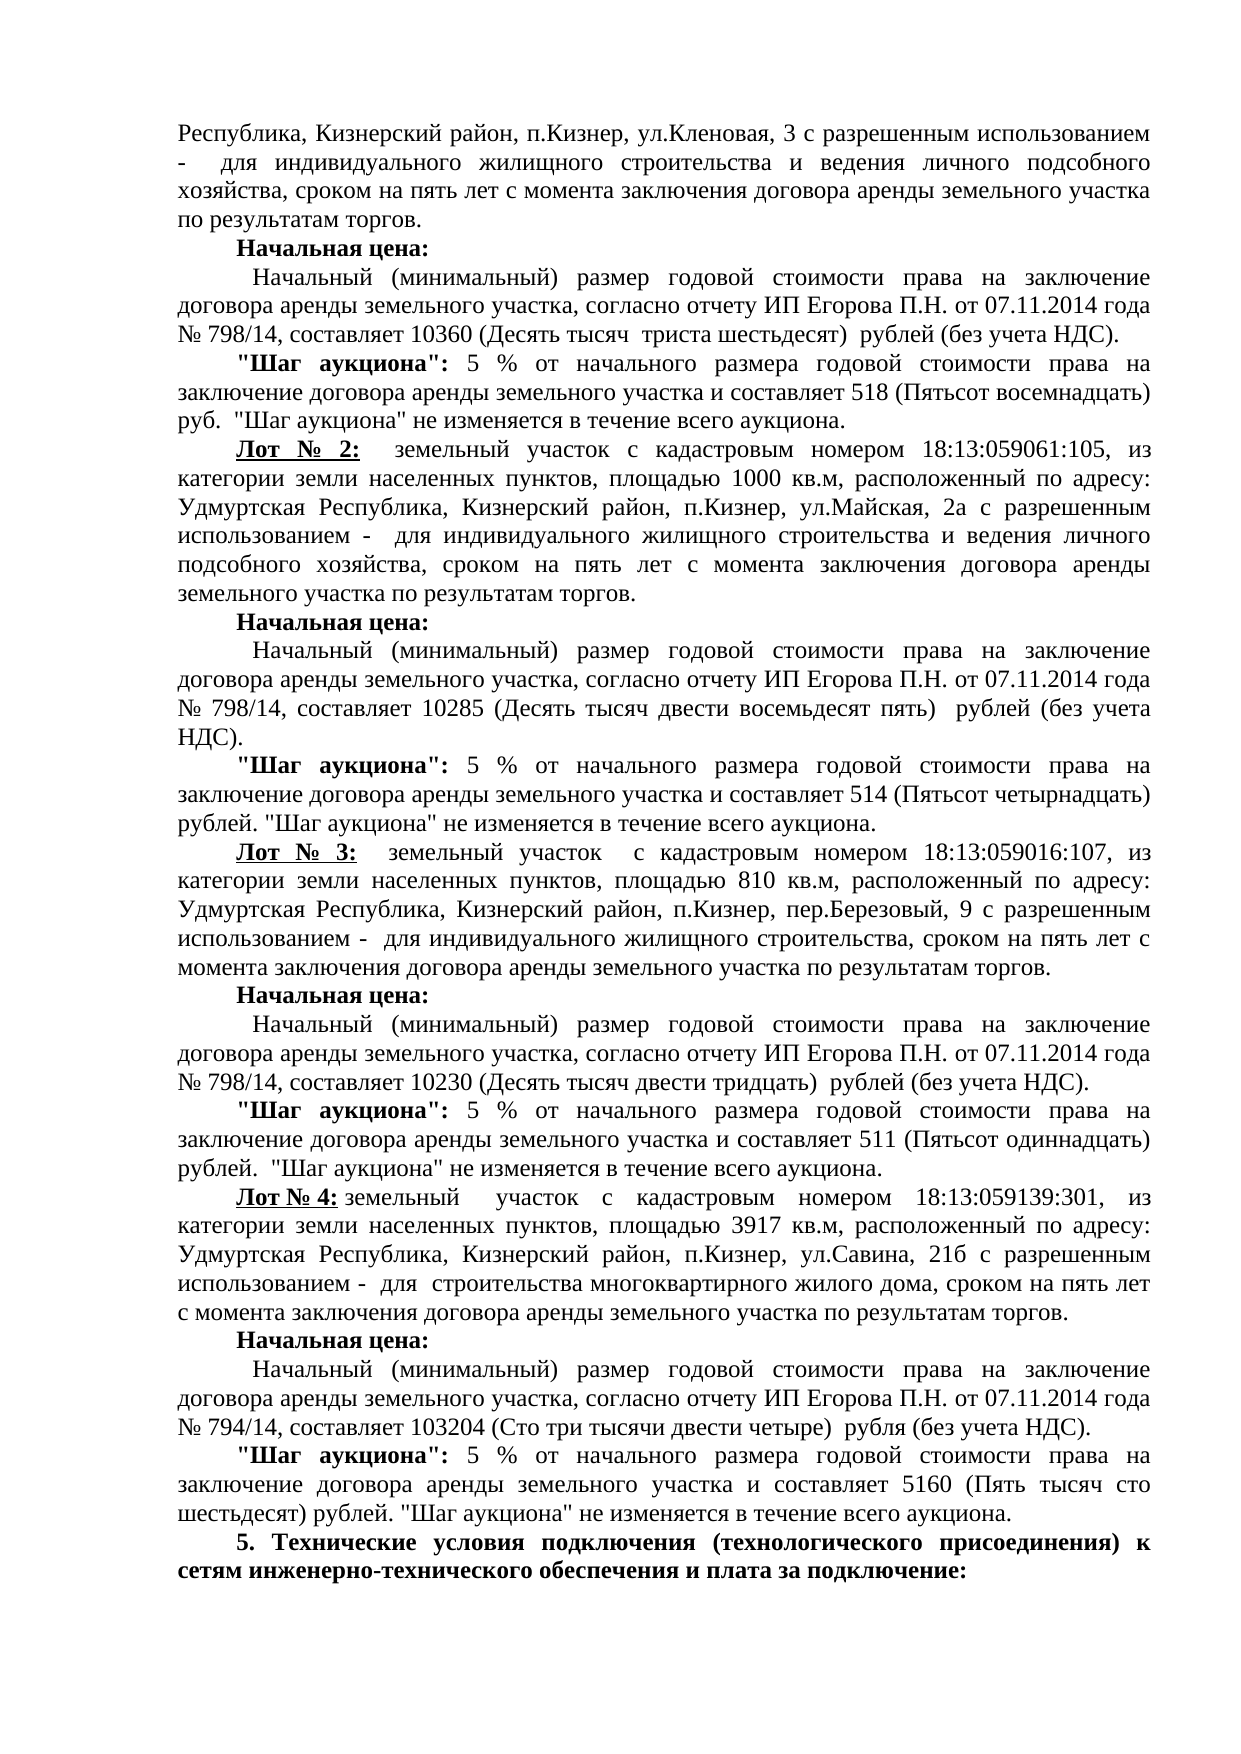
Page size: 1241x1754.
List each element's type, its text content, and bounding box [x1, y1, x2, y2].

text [177, 118, 1152, 233]
text Начальная цена: [177, 981, 1152, 1009]
text Начальный (минимальный) размер годовой стоимости права на заключение договора аренды земельного участка, согласно отчету ИП Егорова П.Н. от 07.11.2014 года № 798/14, составляет 10285 (Десять тысяч двести восемьдесят пять) рублей (без учета НДС). [177, 636, 1152, 751]
text Лот № 3: земельный участок с кадастровым номером 18:13:059016:107, из категории земли населенных пунктов, площадью 810 кв.м, расположенный по адресу: Удмуртская Республика, Кизнерский район, п.Кизнер, пер.Березовый, 9 с разрешенным использованием - для индивидуального жилищного строительства, сроком на пять лет с момента заключения договора аренды земельного участка по результатам торгов. [177, 837, 1152, 981]
text "Шаг аукциона": 5 % от начального размера годовой стоимости права на заключение договора аренды земельного участка и составляет 5160 (Пять тысяч сто шестьдесят) рублей. "Шаг аукциона" не изменяется в течение всего аукциона. [177, 1441, 1152, 1527]
text Начальная цена: [177, 607, 1152, 636]
text Начальный (минимальный) размер годовой стоимости права на заключение договора аренды земельного участка, согласно отчету ИП Егорова П.Н. от 07.11.2014 года № 794/14, составляет 103204 (Сто три тысячи двести четыре) рубля (без учета НДС). [177, 1354, 1152, 1441]
text 5. Технические условия подключения (технологического присоединения) к сетям инженерно-технического обеспечения и плата за подключение: [177, 1527, 1152, 1584]
text Лот № 2: земельный участок с кадастровым номером 18:13:059061:105, из категории земли населенных пунктов, площадью 1000 кв.м, расположенный по адресу: Удмуртская Республика, Кизнерский район, п.Кизнер, ул.Майская, 2а с разрешенным использованием - для индивидуального жилищного строительства и ведения личного подсобного хозяйства, сроком на пять лет с момента заключения договора аренды земельного участка по результатам торгов. [177, 434, 1152, 607]
text "Шаг аукциона": 5 % от начального размера годовой стоимости права на заключение договора аренды земельного участка и составляет 514 (Пятьсот четырнадцать) рублей. "Шаг аукциона" не изменяется в течение всего аукциона. [177, 751, 1152, 837]
text "Шаг аукциона": 5 % от начального размера годовой стоимости права на заключение договора аренды земельного участка и составляет 518 (Пятьсот восемнадцать) руб. "Шаг аукциона" не изменяется в течение всего аукциона. [177, 348, 1152, 434]
text Начальная цена: [177, 1326, 1152, 1354]
text Начальная цена: [177, 233, 1152, 262]
text "Шаг аукциона": 5 % от начального размера годовой стоимости права на заключение договора аренды земельного участка и составляет 511 (Пятьсот одиннадцать) рублей. "Шаг аукциона" не изменяется в течение всего аукциона. [177, 1096, 1152, 1182]
text Начальный (минимальный) размер годовой стоимости права на заключение договора аренды земельного участка, согласно отчету ИП Егорова П.Н. от 07.11.2014 года № 798/14, составляет 10360 (Десять тысяч триста шестьдесят) рублей (без учета НДС). [177, 262, 1152, 348]
text Начальный (минимальный) размер годовой стоимости права на заключение договора аренды земельного участка, согласно отчету ИП Егорова П.Н. от 07.11.2014 года № 798/14, составляет 10230 (Десять тысяч двести тридцать) рублей (без учета НДС). [177, 1009, 1152, 1096]
text Лот № 4: земельный участок с кадастровым номером 18:13:059139:301, из категории земли населенных пунктов, площадью 3917 кв.м, расположенный по адресу: Удмуртская Республика, Кизнерский район, п.Кизнер, ул.Савина, 21б с разрешенным использованием - для строительства многоквартирного жилого дома, сроком на пять лет с момента заключения договора аренды земельного участка по результатам торгов. [177, 1182, 1152, 1326]
